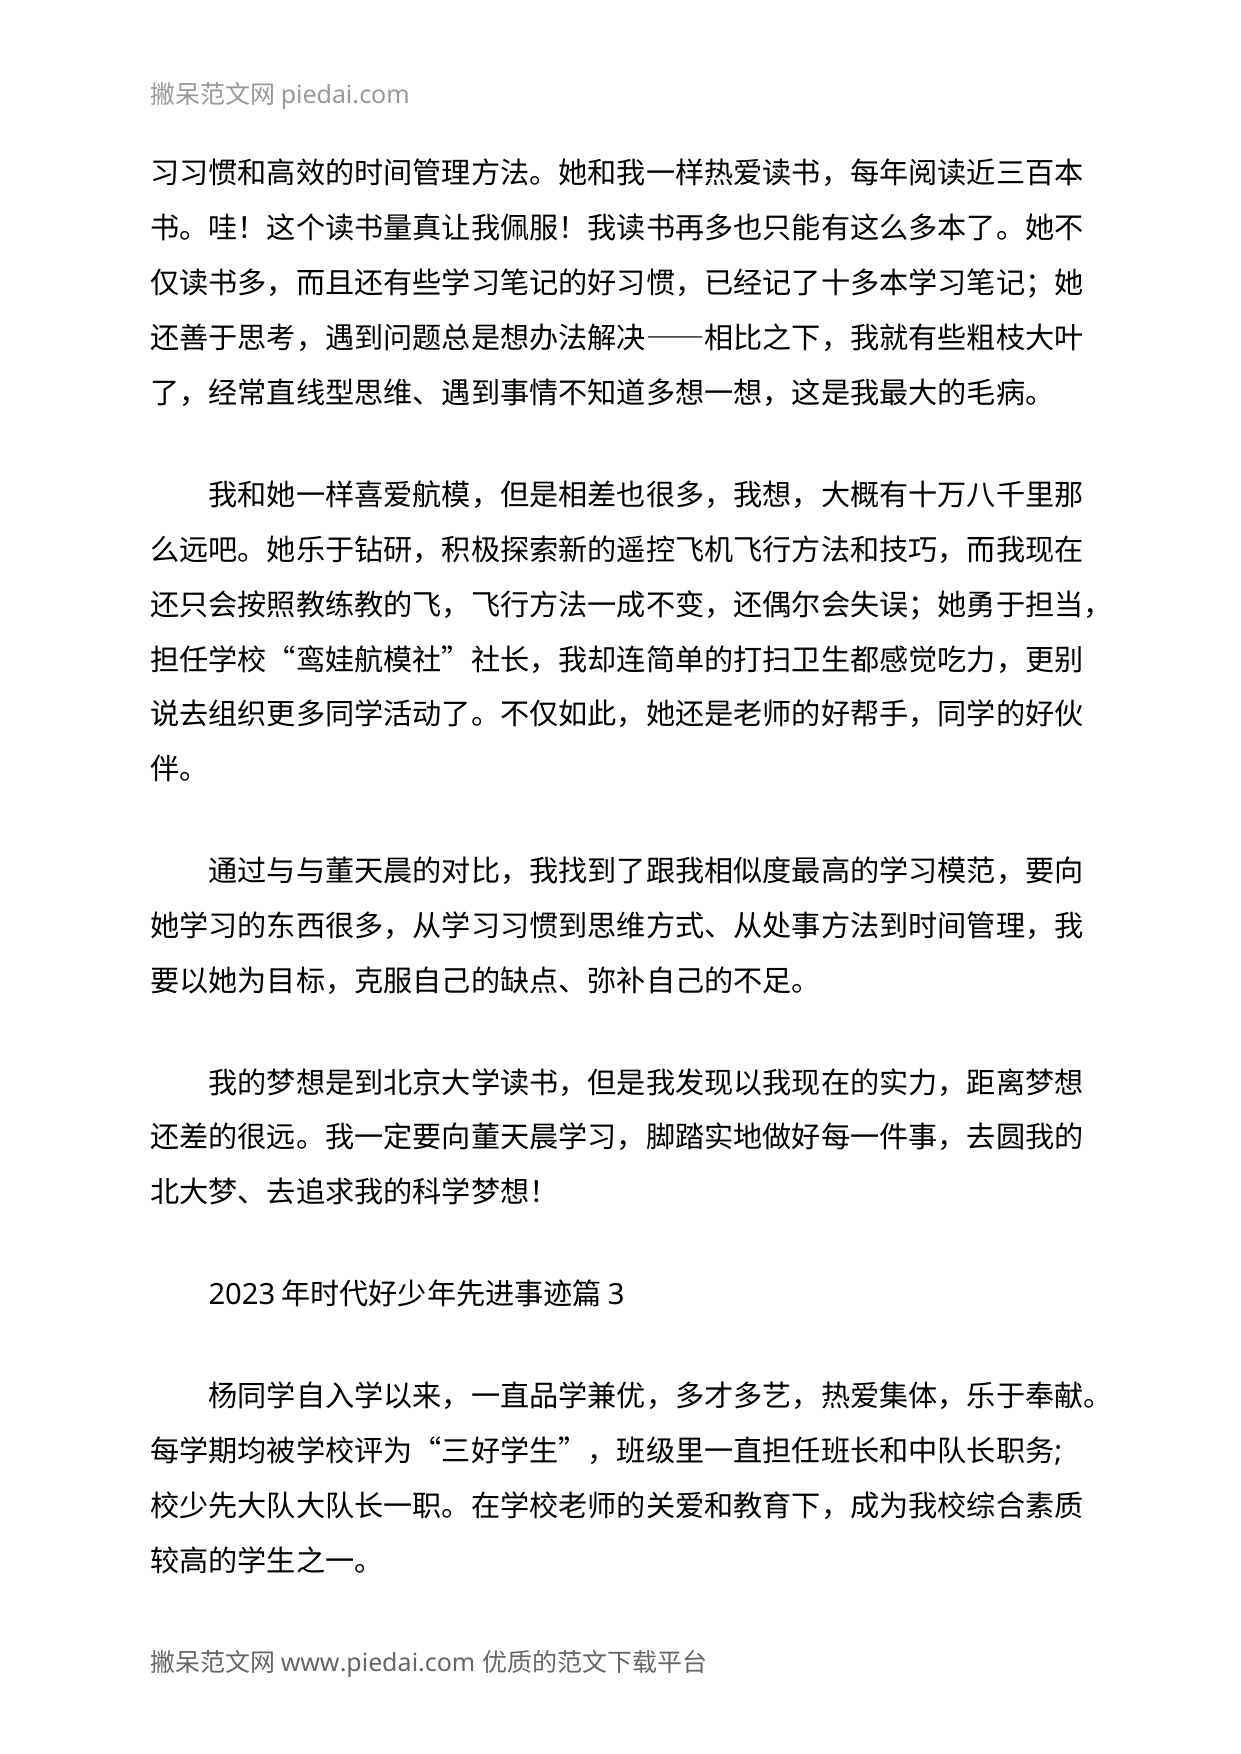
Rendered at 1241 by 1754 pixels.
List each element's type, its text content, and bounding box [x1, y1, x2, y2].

text 杨同学自入学以来，一直品学兼优，多才多艺，热爱集体，乐于奉献。每学期均被学校评为“三好学生”，班级里一直担任班长和中队长职务;校少先大队大队长一职。在学校老师的关爱和教育下，成为我校综合素质较高的学生之一。 [150, 1373, 1090, 1580]
text 我的梦想是到北京大学读书，但是我发现以我现在的实力，距离梦想还差的很远。我一定要向董天晨学习，脚踏实地做好每一件事，去圆我的北大梦、去追求我的科学梦想！ [150, 1059, 1090, 1211]
text 2023年时代好少年先进事迹篇3 [150, 1271, 1090, 1313]
text 我和她一样喜爱航模，但是相差也很多，我想，大概有十万八千里那么远吧。她乐于钻研，积极探索新的遥控飞机飞行方法和技巧，而我现在还只会按照教练教的飞，飞行方法一成不变，还偶尔会失误；她勇于担当，担任学校“鸾娃航模社”社长，我却连简单的打扫卫生都感觉吃力，更别说去组织更多同学活动了。不仅如此，她还是老师的好帮手，同学的好伙伴。 [150, 471, 1090, 788]
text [150, 150, 1090, 412]
text 通过与与董天晨的对比，我找到了跟我相似度最高的学习模范，要向她学习的东西很多，从学习习惯到思维方式、从处事方法到时间管理，我要以她为目标，克服自己的缺点、弥补自己的不足。 [150, 848, 1090, 1000]
